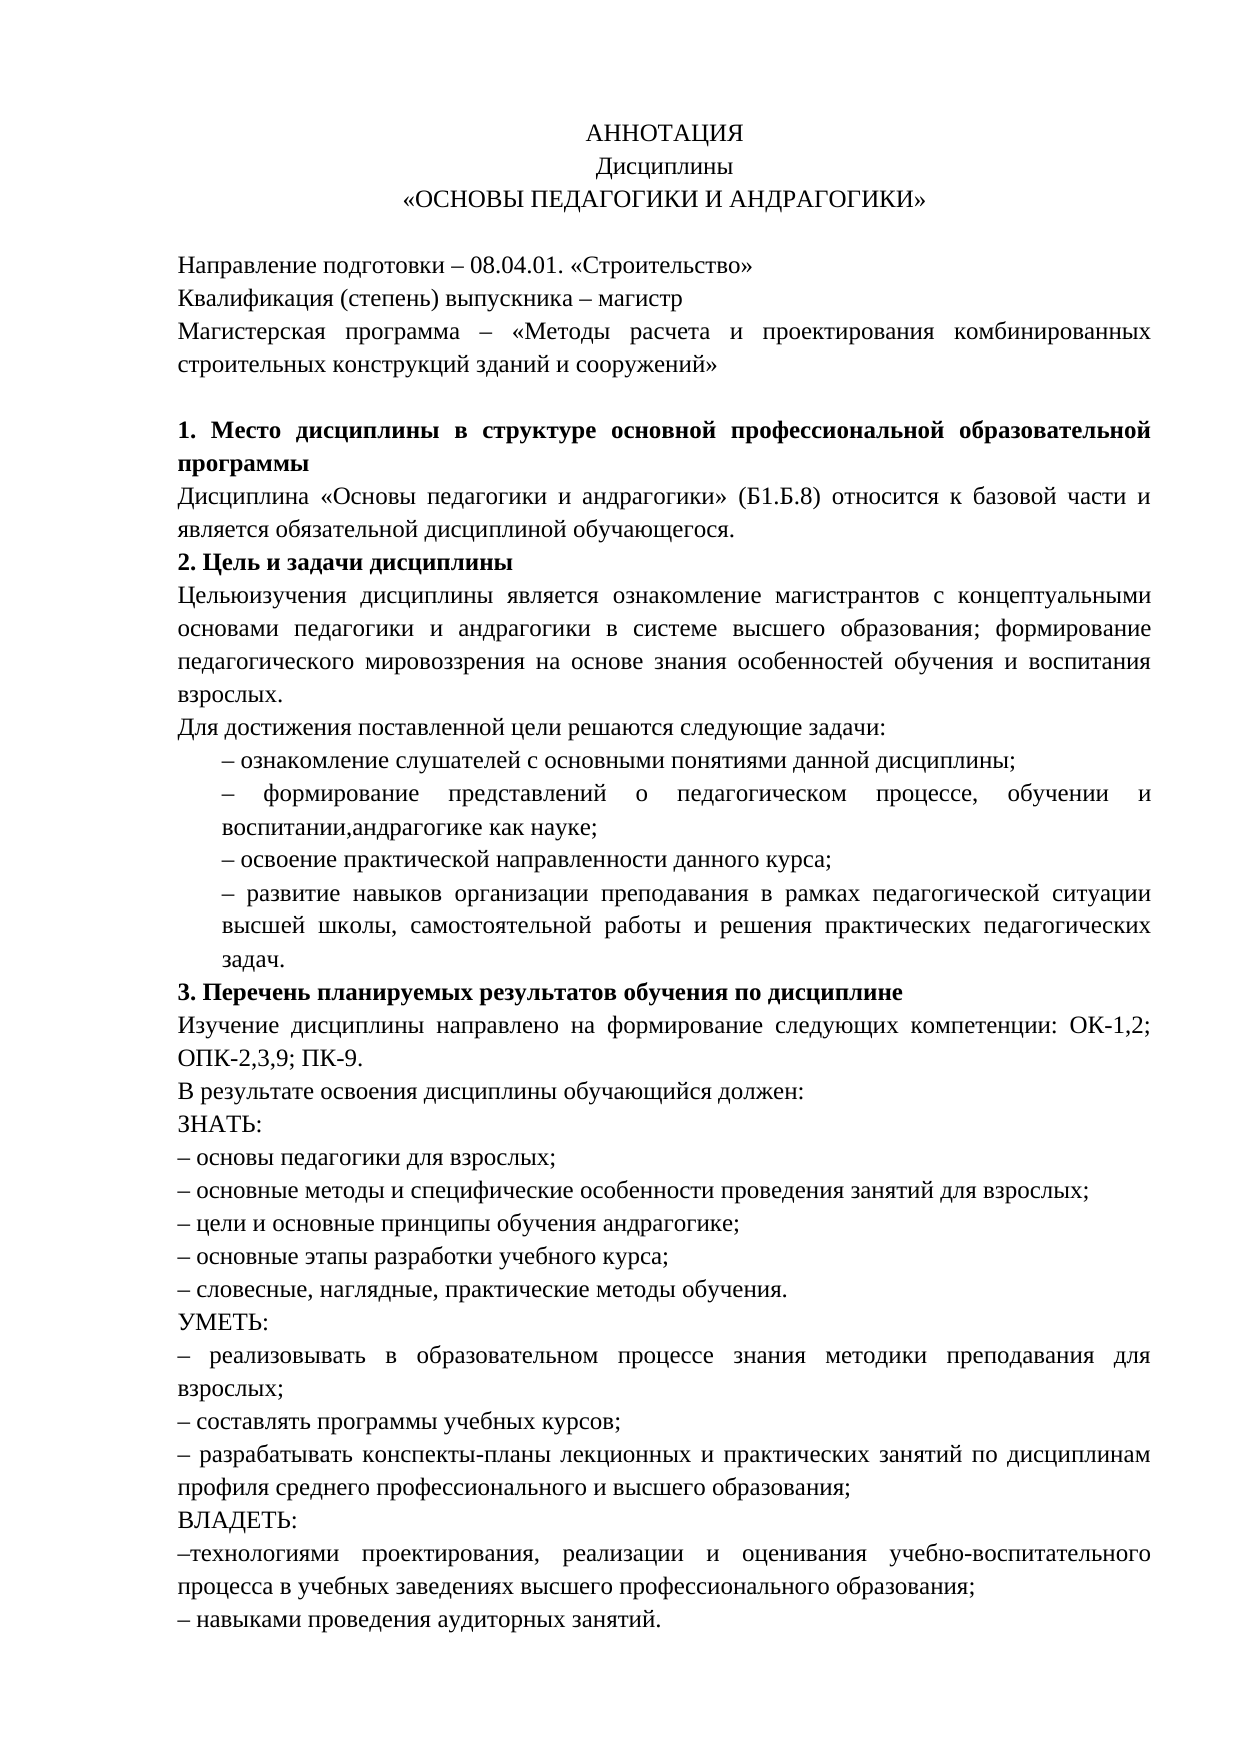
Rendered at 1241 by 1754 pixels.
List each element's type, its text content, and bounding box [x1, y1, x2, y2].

text – формирование представлений о педагогическом процессе, обучении и воспитании,андрагогике как науке; [222, 778, 1152, 840]
text – освоение практической направленности данного курса; [222, 844, 1152, 873]
text Дисциплины [177, 151, 1152, 180]
text 3. Перечень планируемых результатов обучения по дисциплине [177, 977, 1152, 1005]
text «ОСНОВЫ ПЕДАГОГИКИ И АНДРАГОГИКИ» [177, 184, 1152, 213]
text В результате освоения дисциплины обучающийся должен: [177, 1076, 1152, 1104]
text АННОТАЦИЯ [177, 118, 1152, 147]
text Для достижения поставленной цели решаются следующие задачи: [177, 712, 1152, 741]
text УМЕТЬ: [177, 1307, 1152, 1336]
text – реализовывать в образовательном процессе знания методики преподавания для взрослых; [177, 1340, 1152, 1402]
text 1. Место дисциплины в структуре основной профессиональной образовательной программы [177, 415, 1152, 477]
text – развитие навыков организации преподавания в рамках педагогической ситуации высшей школы, самостоятельной работы и решения практических педагогических задач. [222, 878, 1152, 972]
text – ознакомление слушателей с основными понятиями данной дисциплины; [222, 746, 1152, 774]
text – словесные, наглядные, практические методы обучения. [177, 1274, 1152, 1303]
text 2. Цель и задачи дисциплины [177, 547, 1152, 576]
text – цели и основные принципы обучения андрагогике; [177, 1208, 1152, 1237]
text Дисциплина «Основы педагогики и андрагогики» (Б1.Б.8) относится к базовой части и является обязательной дисциплиной обучающегося. [177, 481, 1152, 543]
text Квалификация (степень) выпускника – магистр [177, 283, 1152, 312]
text Направление подготовки – 08.04.01. «Строительство» [177, 250, 1152, 279]
text –технологиями проектирования, реализации и оценивания учебно-воспитательного процесса в учебных заведениях высшего профессионального образования; [177, 1538, 1152, 1600]
text – основные этапы разработки учебного курса; [177, 1241, 1152, 1269]
text – основы педагогики для взрослых; [177, 1142, 1152, 1171]
text Цельюизучения дисциплины является ознакомление магистрантов с концептуальными основами педагогики и андрагогики в системе высшего образования; формирование педагогического мировоззрения на основе знания особенностей обучения и воспитания взрослых. [177, 580, 1152, 708]
text – разрабатывать конспекты-планы лекционных и практических занятий по дисциплинам профиля среднего профессионального и высшего образования; [177, 1439, 1152, 1501]
text Изучение дисциплины направлено на формирование следующих компетенции: ОК-1,2; ОПК-2,3,9; ПК-9. [177, 1010, 1152, 1071]
text – основные методы и специфические особенности проведения занятий для взрослых; [177, 1175, 1152, 1203]
text Магистерская программа – «Методы расчета и проектирования комбинированных строительных конструкций зданий и сооружений» [177, 316, 1152, 378]
text – составлять программы учебных курсов; [177, 1406, 1152, 1435]
text ВЛАДЕТЬ: [177, 1505, 1152, 1534]
text – навыками проведения аудиторных занятий. [177, 1604, 1152, 1633]
text ЗНАТЬ: [177, 1109, 1152, 1137]
